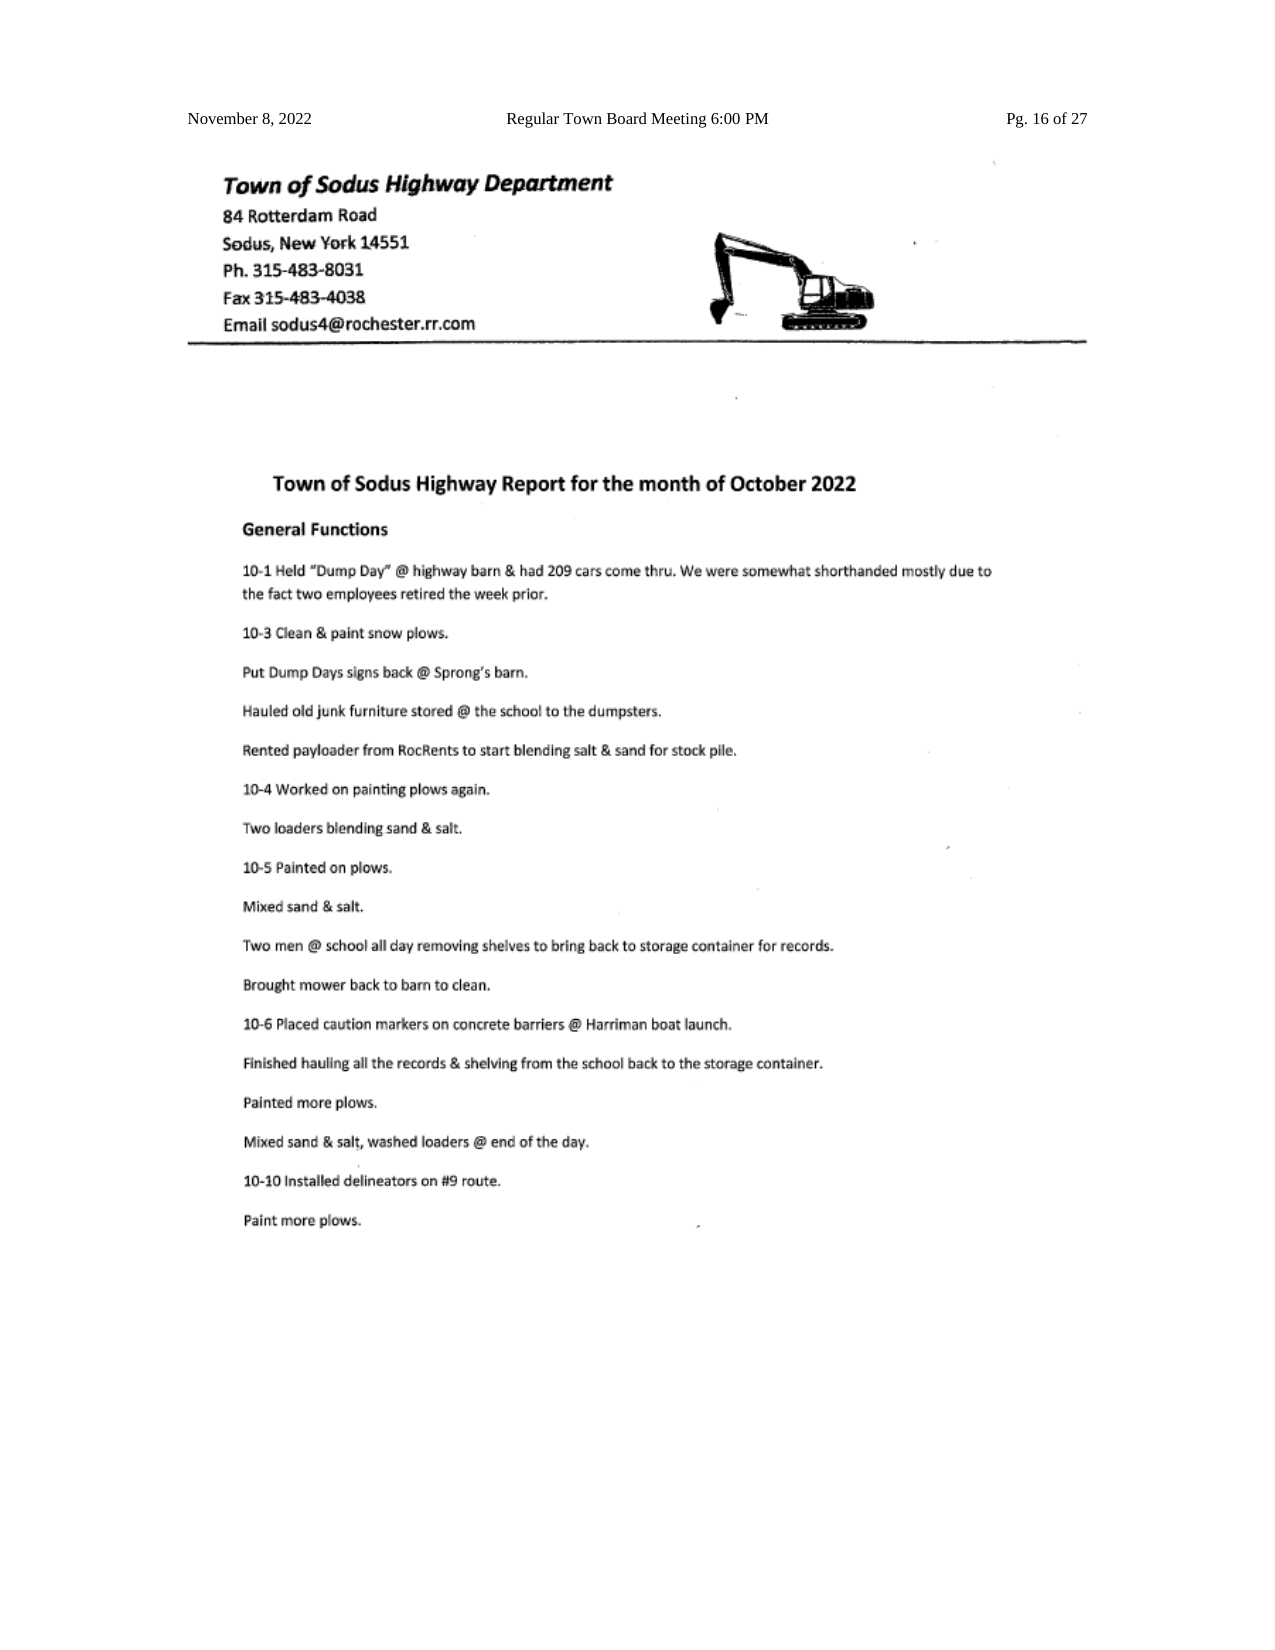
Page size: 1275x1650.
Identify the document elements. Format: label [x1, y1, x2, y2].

picture [187, 150, 1088, 1244]
